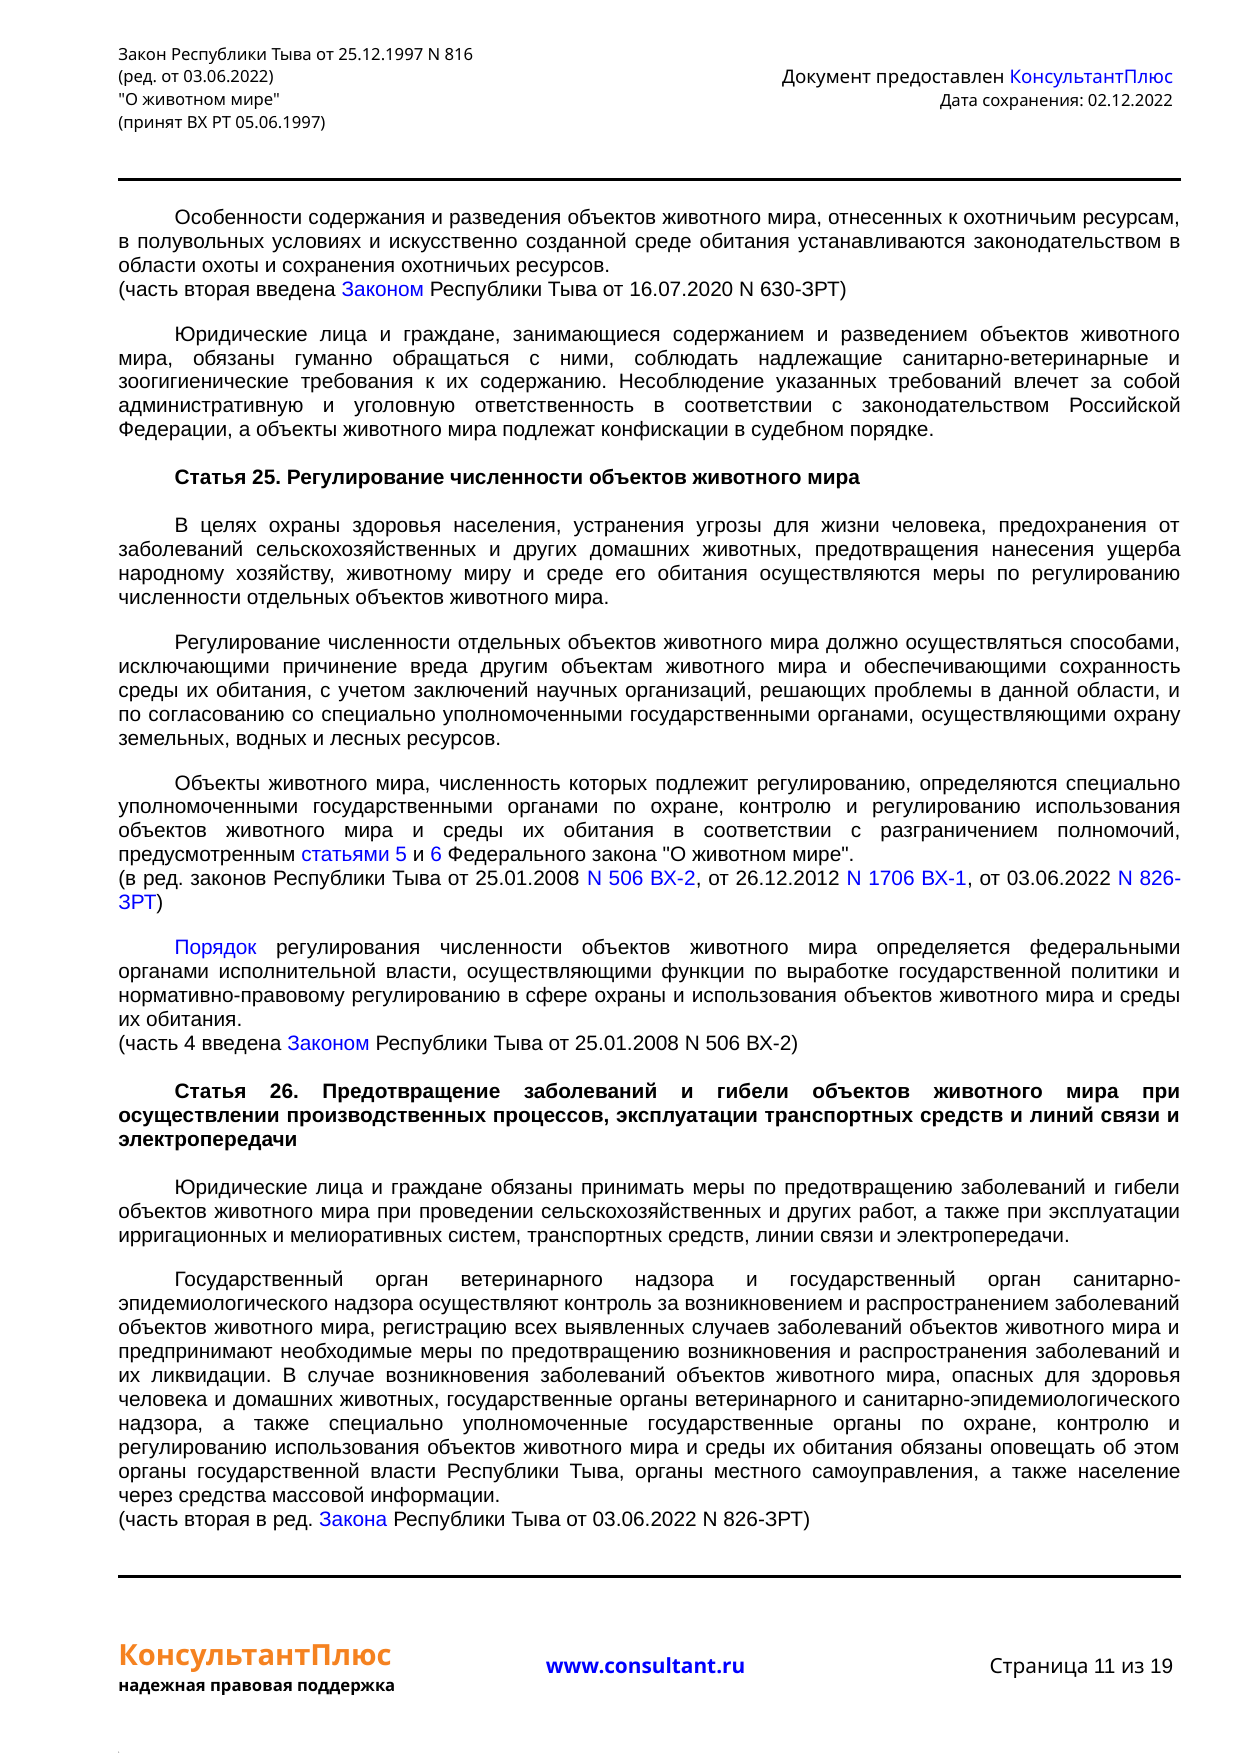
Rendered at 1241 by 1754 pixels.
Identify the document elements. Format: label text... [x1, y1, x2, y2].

title Статья 26. Предотвращение заболеваний и гибели объектов животного мира при осуществлении производственных процессов, эксплуатации транспортных средств и линий связи и электропередачи [118, 1079, 1181, 1151]
text Юридические лица и граждане, занимающиеся содержанием и разведением объектов животного мира, обязаны гуманно обращаться с ними, соблюдать надлежащие санитарно-ветеринарные и зоогигиенические требования к их содержанию. Несоблюдение указанных требований влечет за собой административную и уголовную ответственность в соответствии с законодательством Российской Федерации, а объекты животного мира подлежат конфискации в судебном порядке. [118, 321, 1181, 441]
text (часть 4 введена Законом Республики Тыва от 25.01.2008 N 506 ВХ-2) [118, 1031, 1181, 1055]
text Порядок регулирования численности объектов животного мира определяется федеральными органами исполнительной власти, осуществляющими функции по выработке государственной политики и нормативно-правовому регулированию в сфере охраны и использования объектов животного мира и среды их обитания. [118, 935, 1181, 1031]
text Объекты животного мира, численность которых подлежит регулированию, определяются специально уполномоченными государственными органами по охране, контролю и регулированию использования объектов животного мира и среды их обитания в соответствии с разграничением полномочий, предусмотренным статьями 5 и 6 Федерального закона "О животном мире". [118, 770, 1181, 866]
text В целях охраны здоровья населения, устранения угрозы для жизни человека, предохранения от заболеваний сельскохозяйственных и других домашних животных, предотвращения нанесения ущерба народному хозяйству, животному миру и среде его обитания осуществляются меры по регулированию численности отдельных объектов животного мира. [118, 513, 1181, 609]
text (в ред. законов Республики Тыва от 25.01.2008 N 506 ВХ-2, от 26.12.2012 N 1706 ВХ-1, от 03.06.2022 N 826-ЗРТ) [118, 866, 1181, 914]
text Государственный орган ветеринарного надзора и государственный орган санитарно-эпидемиологического надзора осуществляют контроль за возникновением и распространением заболеваний объектов животного мира, регистрацию всех выявленных случаев заболеваний объектов животного мира и предпринимают необходимые меры по предотвращению возникновения и распространения заболеваний и их ликвидации. В случае возникновения заболеваний объектов животного мира, опасных для здоровья человека и домашних животных, государственные органы ветеринарного и санитарно-эпидемиологического надзора, а также специально уполномоченные государственные органы по охране, контролю и регулированию использования объектов животного мира и среды их обитания обязаны оповещать об этом органы государственной власти Республики Тыва, органы местного самоуправления, а также население через средства массовой информации. [118, 1267, 1181, 1507]
text Юридические лица и граждане обязаны принимать меры по предотвращению заболеваний и гибели объектов животного мира при проведении сельскохозяйственных и других работ, а также при эксплуатации ирригационных и мелиоративных систем, транспортных средств, линии связи и электропередачи. [118, 1174, 1181, 1246]
text Регулирование численности отдельных объектов животного мира должно осуществляться способами, исключающими причинение вреда другим объектам животного мира и обеспечивающими сохранность среды их обитания, с учетом заключений научных организаций, решающих проблемы в данной области, и по согласованию со специально уполномоченными государственными органами, осуществляющими охрану земельных, водных и лесных ресурсов. [118, 630, 1181, 749]
text (часть вторая в ред. Закона Республики Тыва от 03.06.2022 N 826-ЗРТ) [118, 1507, 1181, 1531]
text Особенности содержания и разведения объектов животного мира, отнесенных к охотничьим ресурсам, в полувольных условиях и искусственно созданной среде обитания устанавливаются законодательством в области охоты и сохранения охотничьих ресурсов. [118, 205, 1181, 277]
title Статья 25. Регулирование численности объектов животного мира [118, 465, 1181, 489]
text (часть вторая введена Законом Республики Тыва от 16.07.2020 N 630-ЗРТ) [118, 277, 1181, 301]
